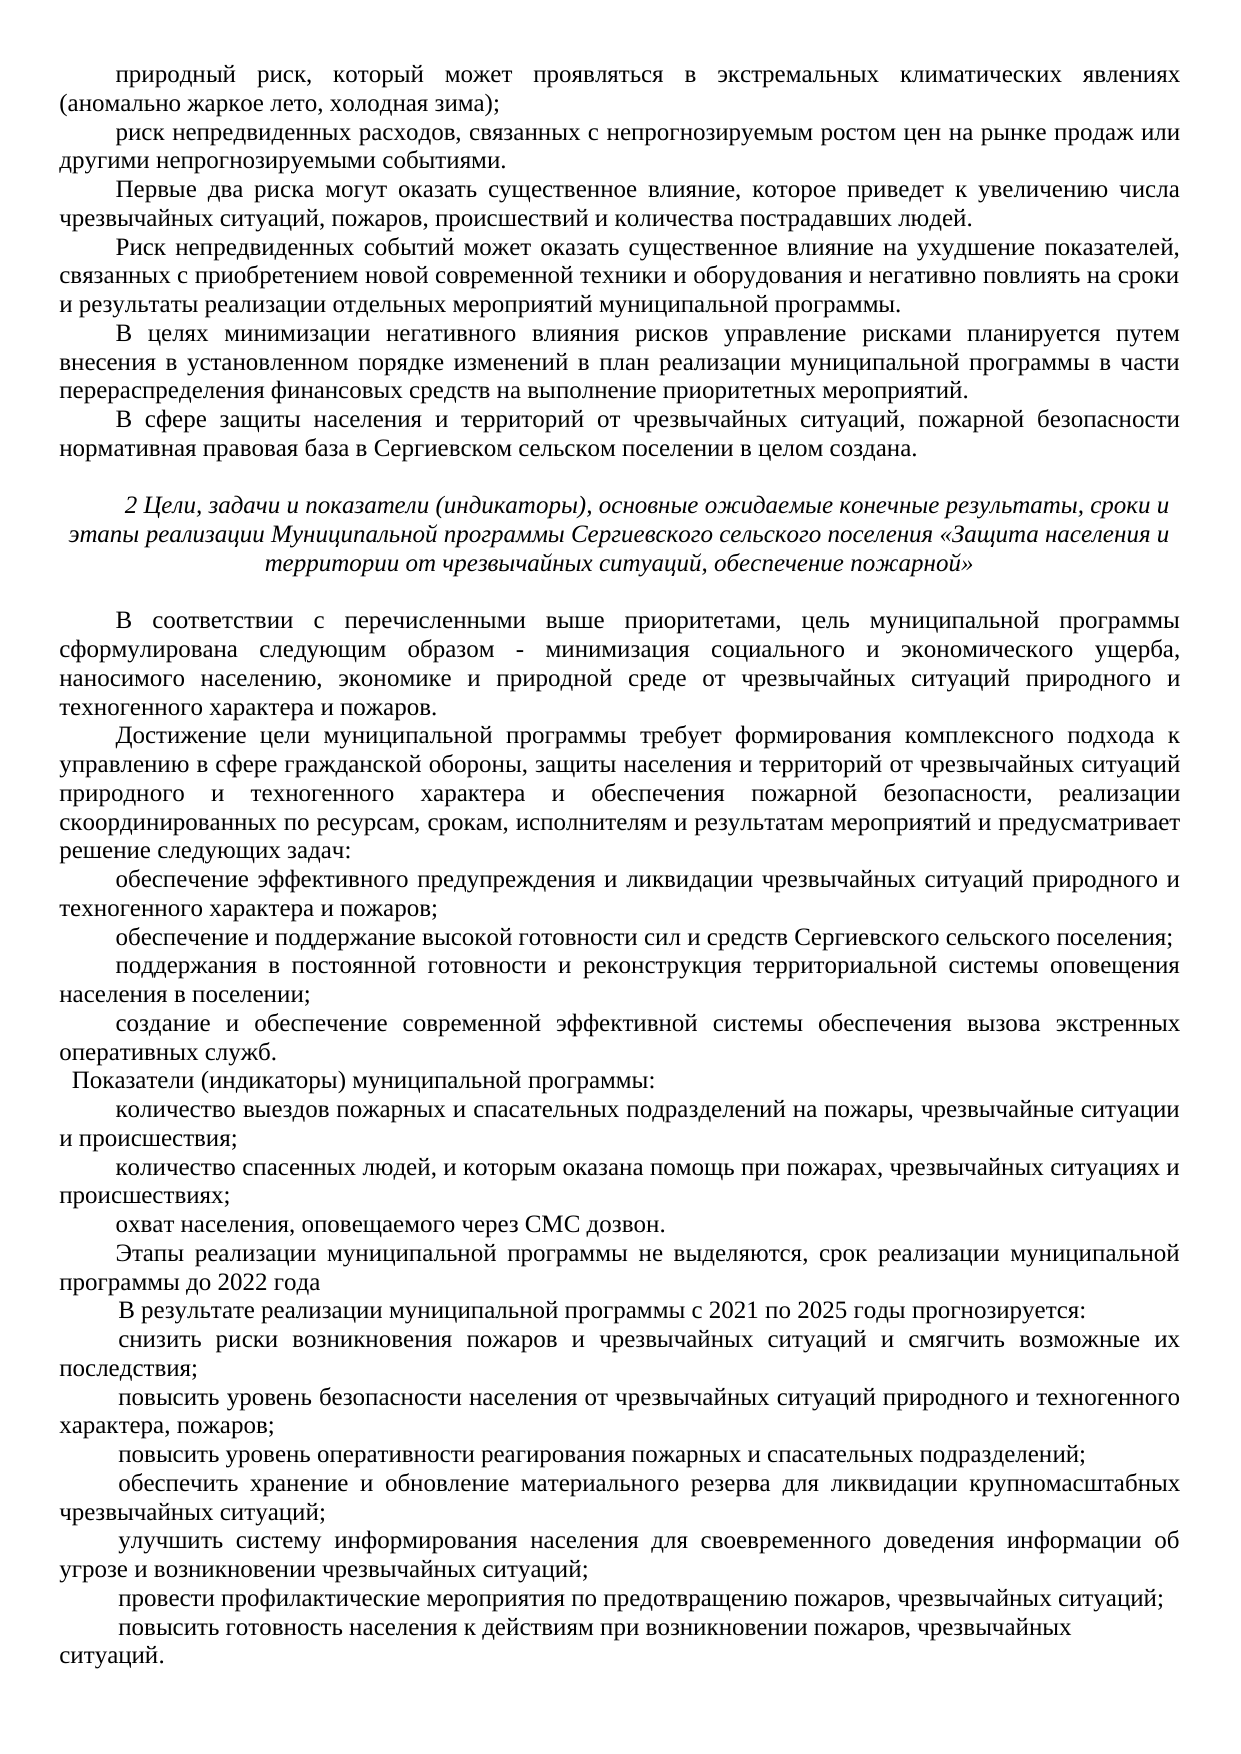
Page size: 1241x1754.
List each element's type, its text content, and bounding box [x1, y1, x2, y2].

text Риск непредвиденных событий может оказать существенное влияние на ухудшение показателей, связанных с приобретением новой современной техники и оборудования и негативно повлиять на сроки и результаты реализации отдельных мероприятий муниципальной программы. [59, 232, 1181, 318]
text повысить готовность населения к действиям при возникновении пожаров, чрезвычайных ситуаций. [59, 1612, 1181, 1669]
text В сфере защиты населения и территорий от чрезвычайных ситуаций, пожарной безопасности нормативная правовая база в Сергиевском сельском поселении в целом создана. [59, 404, 1181, 462]
text 2 Цели, задачи и показатели (индикаторы), основные ожидаемые конечные результаты, сроки и этапы реализации Муниципальной программы Сергиевского сельского поселения «Защита населения и территории от чрезвычайных ситуаций, обеспечение пожарной» [59, 490, 1181, 577]
text снизить риски возникновения пожаров и чрезвычайных ситуаций и смягчить возможные их последствия; [59, 1324, 1181, 1382]
text количество спасенных людей, и которым оказана помощь при пожарах, чрезвычайных ситуациях и происшествиях; [59, 1152, 1181, 1209]
text повысить уровень оперативности реагирования пожарных и спасательных подразделений; [59, 1439, 1181, 1468]
text В результате реализации муниципальной программы с 2021 по 2025 годы прогнозируется: [59, 1295, 1181, 1324]
text Этапы реализации муниципальной программы не выделяются, срок реализации муниципальной программы до 2022 года [59, 1238, 1181, 1295]
text природный риск, который может проявляться в экстремальных климатических явлениях (аномально жаркое лето, холодная зима); [59, 59, 1181, 117]
text обеспечить хранение и обновление материального резерва для ликвидации крупномасштабных чрезвычайных ситуаций; [59, 1468, 1181, 1525]
text повысить уровень безопасности населения от чрезвычайных ситуаций природного и техногенного характера, пожаров; [59, 1382, 1181, 1439]
text риск непредвиденных расходов, связанных с непрогнозируемым ростом цен на рынке продаж или другими непрогнозируемыми событиями. [59, 117, 1181, 174]
text охват населения, оповещаемого через СМС дозвон. [59, 1209, 1181, 1238]
text В соответствии с перечисленными выше приоритетами, цель муниципальной программы сформулирована следующим образом - минимизация социального и экономического ущерба, наносимого населению, экономике и природной среде от чрезвычайных ситуаций природного и техногенного характера и пожаров. [59, 605, 1181, 720]
text обеспечение эффективного предупреждения и ликвидации чрезвычайных ситуаций природного и техногенного характера и пожаров; [59, 864, 1181, 922]
text улучшить систему информирования населения для своевременного доведения информации об угрозе и возникновении чрезвычайных ситуаций; [59, 1525, 1181, 1583]
text создание и обеспечение современной эффективной системы обеспечения вызова экстренных оперативных служб. [59, 1008, 1181, 1065]
text поддержания в постоянной готовности и реконструкция территориальной системы оповещения населения в поселении; [59, 950, 1181, 1008]
text обеспечение и поддержание высокой готовности сил и средств Сергиевского сельского поселения; [59, 922, 1181, 950]
text Показатели (индикаторы) муниципальной программы: [59, 1065, 1181, 1094]
text Первые два риска могут оказать существенное влияние, которое приведет к увеличению числа чрезвычайных ситуаций, пожаров, происшествий и количества пострадавших людей. [59, 174, 1181, 232]
text Достижение цели муниципальной программы требует формирования комплексного подхода к управлению в сфере гражданской обороны, защиты населения и территорий от чрезвычайных ситуаций природного и техногенного характера и обеспечения пожарной безопасности, реализации скоординированных по ресурсам, срокам, исполнителям и результатам мероприятий и предусматривает решение следующих задач: [59, 720, 1181, 864]
text В целях минимизации негативного влияния рисков управление рисками планируется путем внесения в установленном порядке изменений в план реализации муниципальной программы в части перераспределения финансовых средств на выполнение приоритетных мероприятий. [59, 318, 1181, 404]
text провести профилактические мероприятия по предотвращению пожаров, чрезвычайных ситуаций; [59, 1583, 1181, 1612]
text количество выездов пожарных и спасательных подразделений на пожары, чрезвычайные ситуации и происшествия; [59, 1094, 1181, 1152]
